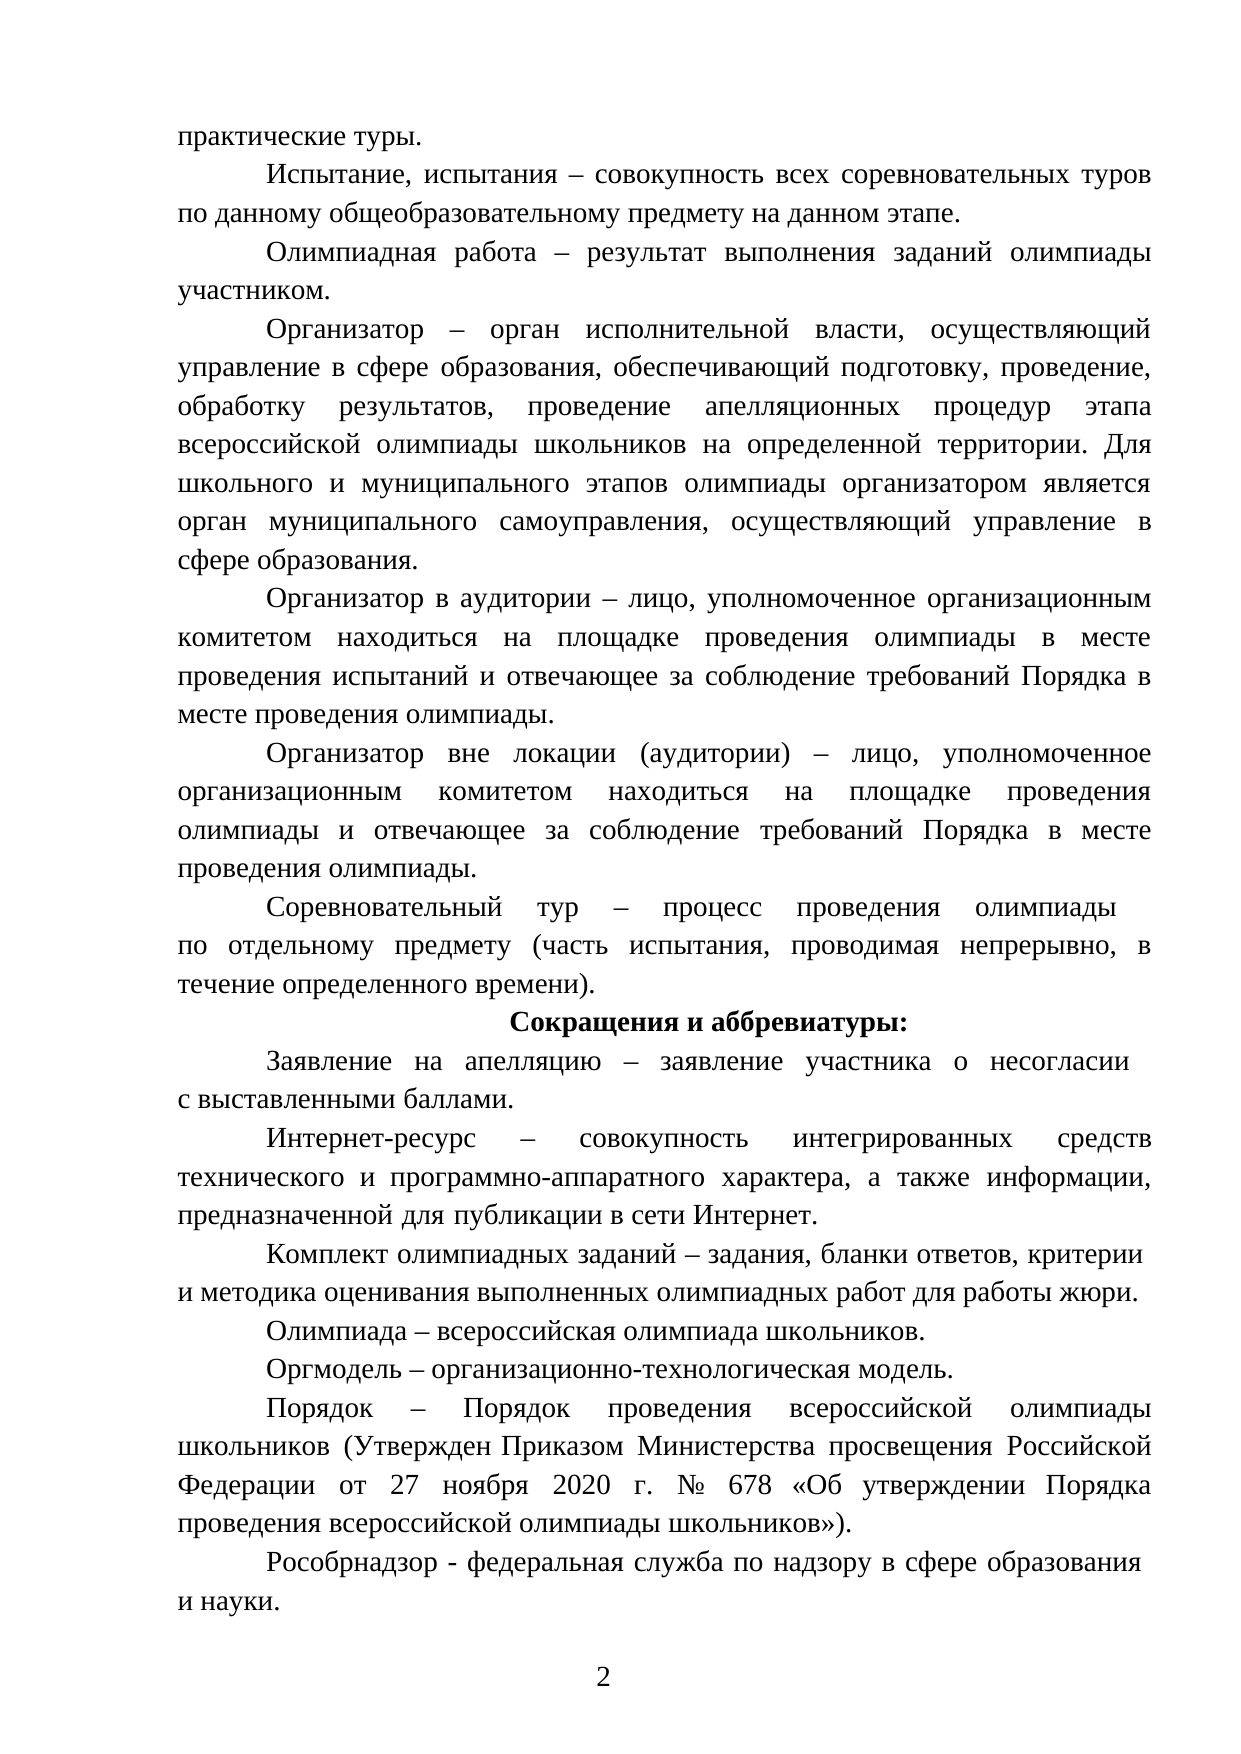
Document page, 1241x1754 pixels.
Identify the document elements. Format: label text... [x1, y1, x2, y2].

text Олимпиада – всероссийская олимпиада школьников. [177, 1313, 1152, 1346]
text Заявление на апелляцию – заявление участника о несогласии с выставленными баллами. [177, 1043, 1152, 1115]
text Организатор – орган исполнительной власти, осуществляющий управление в сфере образования, обеспечивающий подготовку, проведение, обработку результатов, проведение апелляционных процедур этапа всероссийской олимпиады школьников на определенной территории. Для школьного и муниципального этапов олимпиады организатором является орган муниципального самоуправления, осуществляющий управление в сфере образования. [177, 311, 1152, 576]
text Соревновательный тур – процесс проведения олимпиады по отдельному предмету (часть испытания, проводимая непрерывно, в течение определенного времени). [177, 889, 1152, 999]
subtitle Сокращения и аббревиатуры: [177, 1004, 1152, 1038]
text Оргмодель – организационно-технологическая модель. [177, 1351, 1152, 1385]
text Организатор в аудитории – лицо, уполномоченное организационным комитетом находиться на площадке проведения олимпиады в месте проведения испытаний и отвечающее за соблюдение требований Порядка в месте проведения олимпиады. [177, 581, 1152, 730]
text Интернет-ресурс – совокупность интегрированных средств технического и программно-аппаратного характера, а также информации, предназначенной для публикации в сети Интернет. [177, 1120, 1152, 1231]
text Порядок – Порядок проведения всероссийской олимпиады школьников (Утвержден Приказом Министерства просвещения Российской Федерации от 27 ноября 2020 г. № 678 «Об утверждении Порядка проведения всероссийской олимпиады школьников»). [177, 1390, 1152, 1539]
text Рособрнадзор - федеральная служба по надзору в сфере образования и науки. [177, 1544, 1152, 1616]
text Олимпиадная работа – результат выполнения заданий олимпиады участником. [177, 234, 1152, 306]
text Организатор вне локации (аудитории) – лицо, уполномоченное организационным комитетом находиться на площадке проведения олимпиады и отвечающее за соблюдение требований Порядка в месте проведения олимпиады. [177, 735, 1152, 884]
text Испытание, испытания – совокупность всех соревновательных туров по данному общеобразовательному предмету на данном этапе. [177, 157, 1152, 229]
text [177, 118, 1152, 152]
text Комплект олимпиадных заданий – задания, бланки ответов, критерии и методика оценивания выполненных олимпиадных работ для работы жюри. [177, 1236, 1152, 1308]
